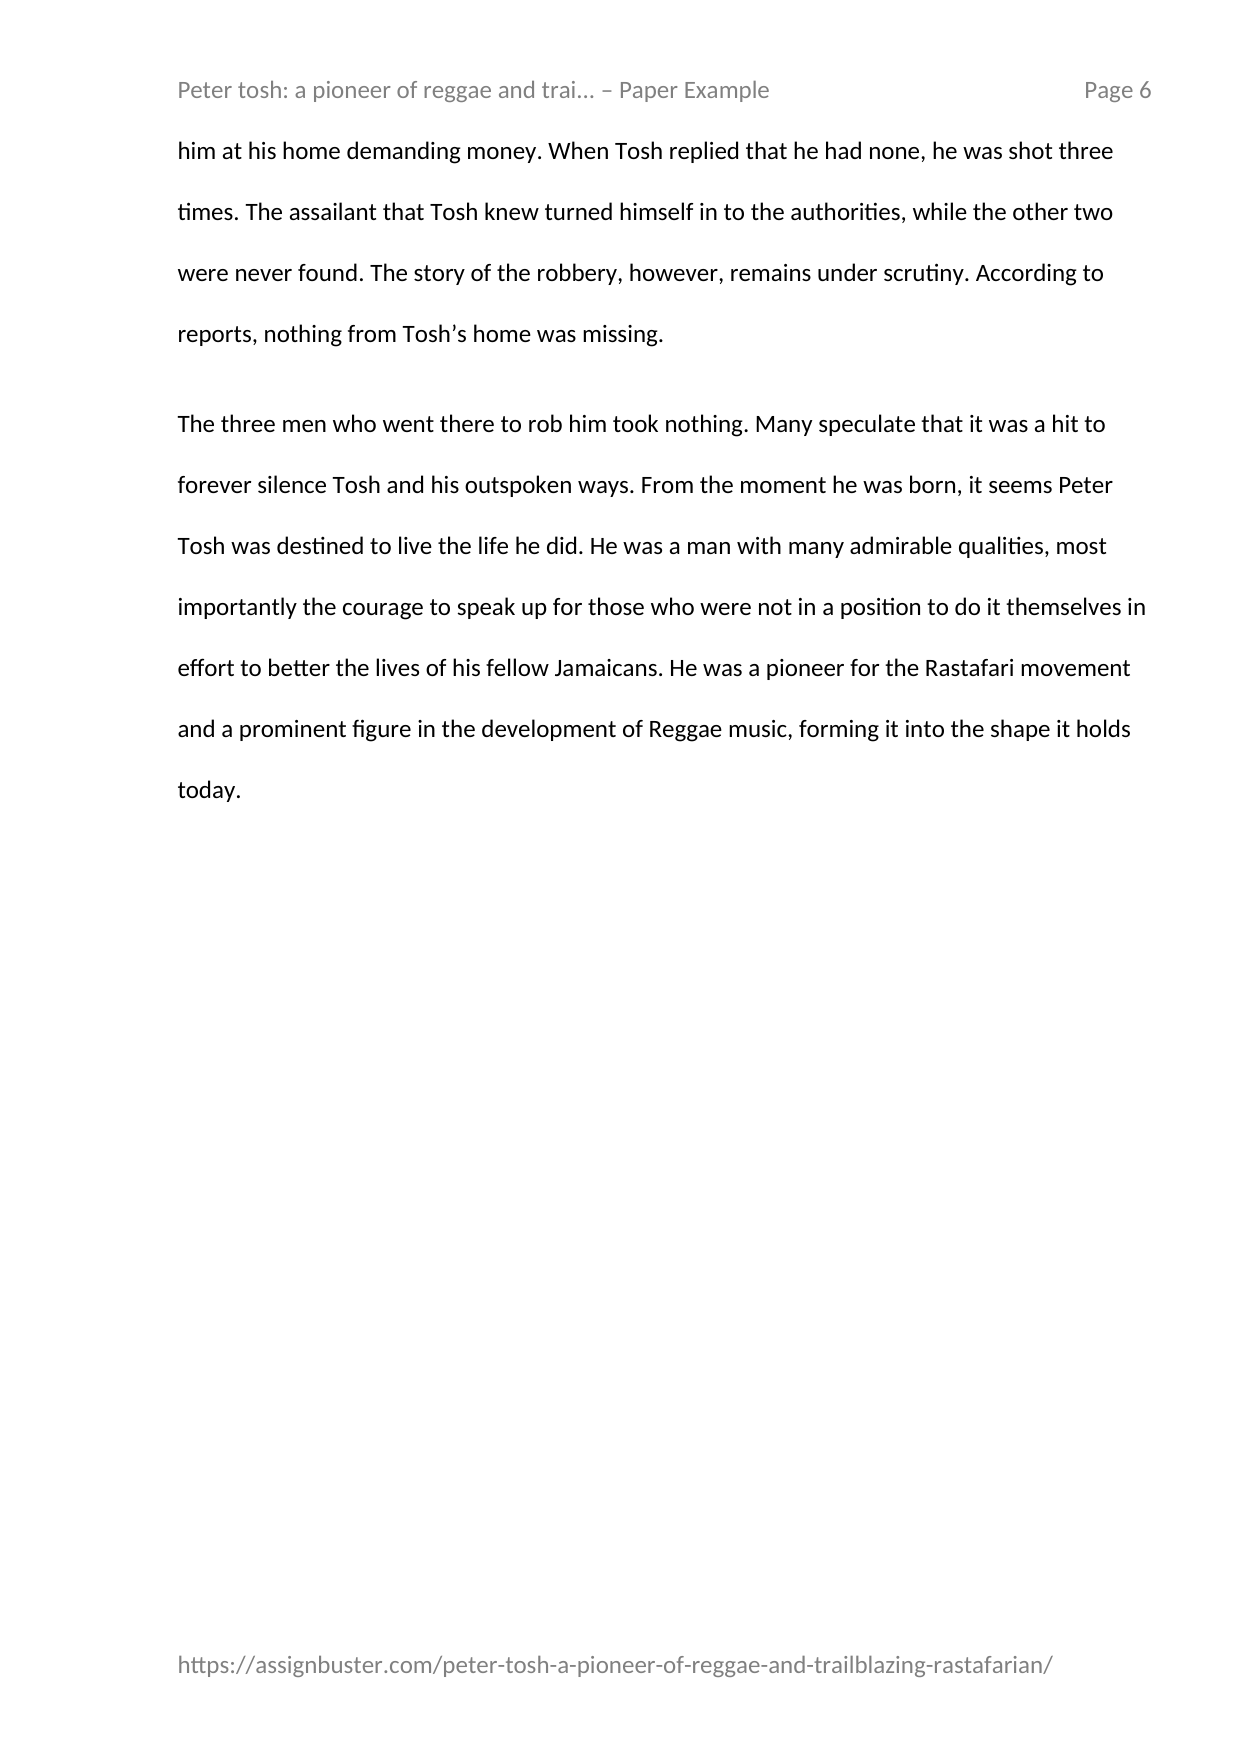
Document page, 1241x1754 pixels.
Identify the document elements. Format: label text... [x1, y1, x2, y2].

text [177, 135, 1152, 348]
text The three men who went there to rob him took nothing. Many speculate that it was a hit to forever silence Tosh and his outspoken ways. From the moment he was born, it seems Peter Tosh was destined to live the life he did. He was a man with many admirable qualities, most importantly the courage to speak up for those who were not in a position to do it themselves in effort to better the lives of his fellow Jamaicans. He was a pioneer for the Rastafari movement and a prominent figure in the development of Reggae music, forming it into the shape it holds today. [177, 408, 1152, 805]
